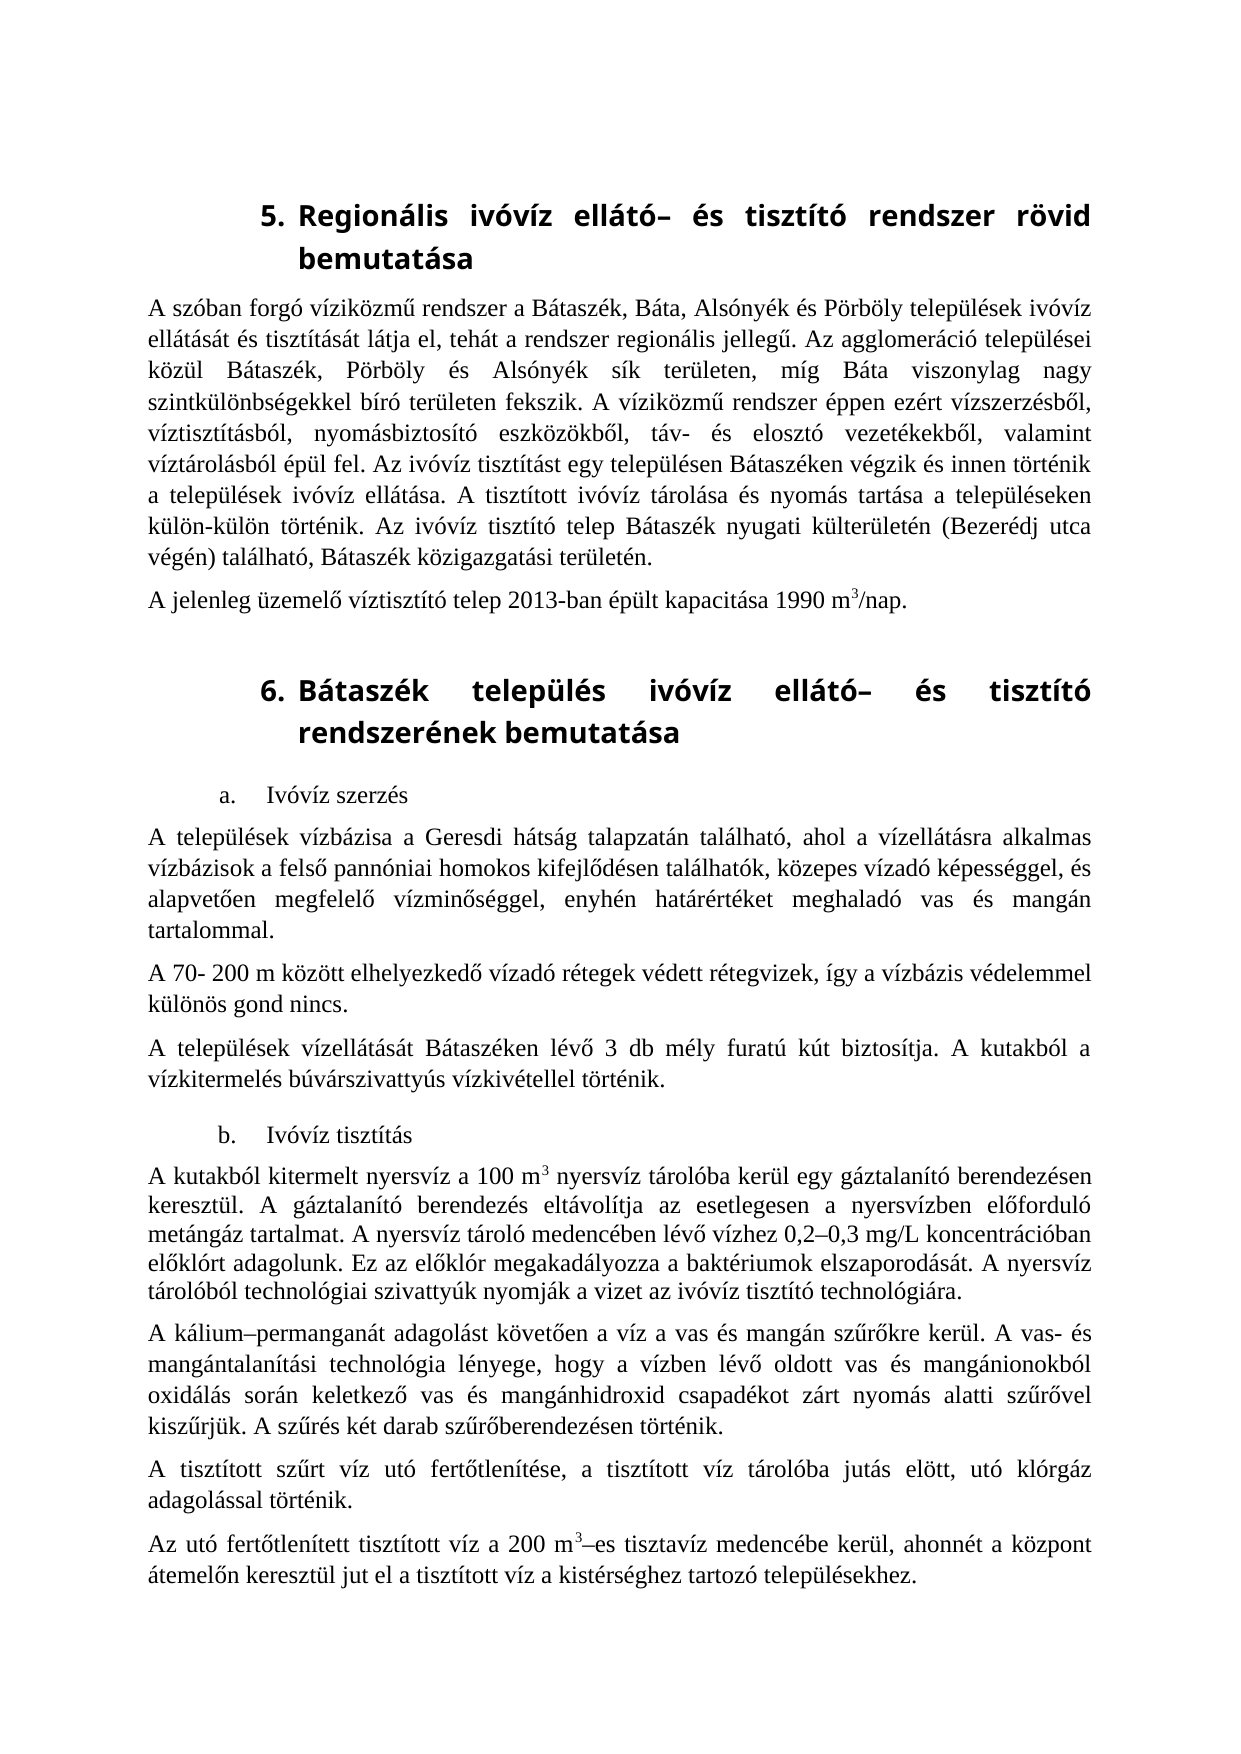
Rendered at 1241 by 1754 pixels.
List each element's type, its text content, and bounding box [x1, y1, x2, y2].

subtitle Ivóvíz szerzés [236, 781, 1092, 809]
list A települések vízellátását Bátaszéken lévő 3 db mély furatú kút biztosítja. A kutakból a vízkitermelés búvárszivattyús vízkivétellel történik. [148, 1033, 1092, 1093]
list A jelenleg üzemelő víztisztító telep 2013-ban épült kapacitása 1990 m3/nap. [148, 585, 1092, 614]
list A tisztított szűrt víz utó fertőtlenítése, a tisztított víz tárolóba jutás elött, utó klórgáz adagolással történik. [148, 1454, 1092, 1514]
list A települések vízbázisa a Geresdi hátság talapzatán található, ahol a vízellátásra alkalmas vízbázisok a felső pannóniai homokos kifejlődésen találhatók, közepes vízadó képességgel, és alapvetően megfelelő vízminőséggel, enyhén határértéket meghaladó vas és mangán tartalommal. [148, 822, 1092, 944]
list A szóban forgó víziközmű rendszer a Bátaszék, Báta, Alsónyék és Pörböly települések ivóvíz ellátását és tisztítását látja el, tehát a rendszer regionális jellegű. Az agglomeráció települései közül Bátaszék, Pörböly és Alsónyék sík területen, míg Báta viszonylag nagy szintkülönbségekkel bíró területen fekszik. A víziközmű rendszer éppen ezért vízszerzésből, víztisztításból, nyomásbiztosító eszközökből, táv- és elosztó vezetékekből, valamint víztárolásból épül fel. Az ivóvíz tisztítást egy településen Bátaszéken végzik és innen történik a települések ivóvíz ellátása. A tisztított ivóvíz tárolása és nyomás tartása a településeken külön-külön történik. Az ivóvíz tisztító telep Bátaszék nyugati külterületén (Bezerédj utca végén) található, Bátaszék közigazgatási területén. [148, 293, 1092, 571]
list A kálium–permanganát adagolást követően a víz a vas és mangán szűrőkre kerül. A vas- és mangántalanítási technológia lényege, hogy a vízben lévő oldott vas és mangánionokból oxidálás során keletkező vas és mangánhidroxid csapadékot zárt nyomás alatti szűrővel kiszűrjük. A szűrés két darab szűrőberendezésen történik. [148, 1318, 1092, 1439]
subtitle Regionális ivóvíz ellátó– és tisztító rendszer rövid bemutatása [260, 195, 1092, 278]
list A kutakból kitermelt nyersvíz a 100 m3 nyersvíz tárolóba kerül egy gáztalanító berendezésen keresztül. A gáztalanító berendezés eltávolítja az esetlegesen a nyersvízben előforduló metángáz tartalmat. A nyersvíz tároló medencében lévő vízhez 0,2–0,3 mg/L koncentrációban előklórt adagolunk. Ez az előklór megakadályozza a baktériumok elszaporodását. A nyersvíz tárolóból technológiai szivattyúk nyomják a vizet az ivóvíz tisztító technológiára. [148, 1161, 1092, 1305]
subtitle Ivóvíz tisztítás [236, 1120, 1092, 1149]
list A 70- között elhelyezkedő vízadó rétegek védett rétegvizek, így a vízbázis védelemmel különös gond nincs. [148, 958, 1092, 1018]
subtitle Bátaszék település ivóvíz ellátó– és tisztító rendszerének bemutatása [260, 670, 1092, 752]
list Az utó fertőtlenített tisztított víz a 200 m3–es tisztavíz medencébe kerül, ahonnét a központ átemelőn keresztül jut el a tisztított víz a kistérséghez tartozó településekhez. [148, 1529, 1092, 1589]
